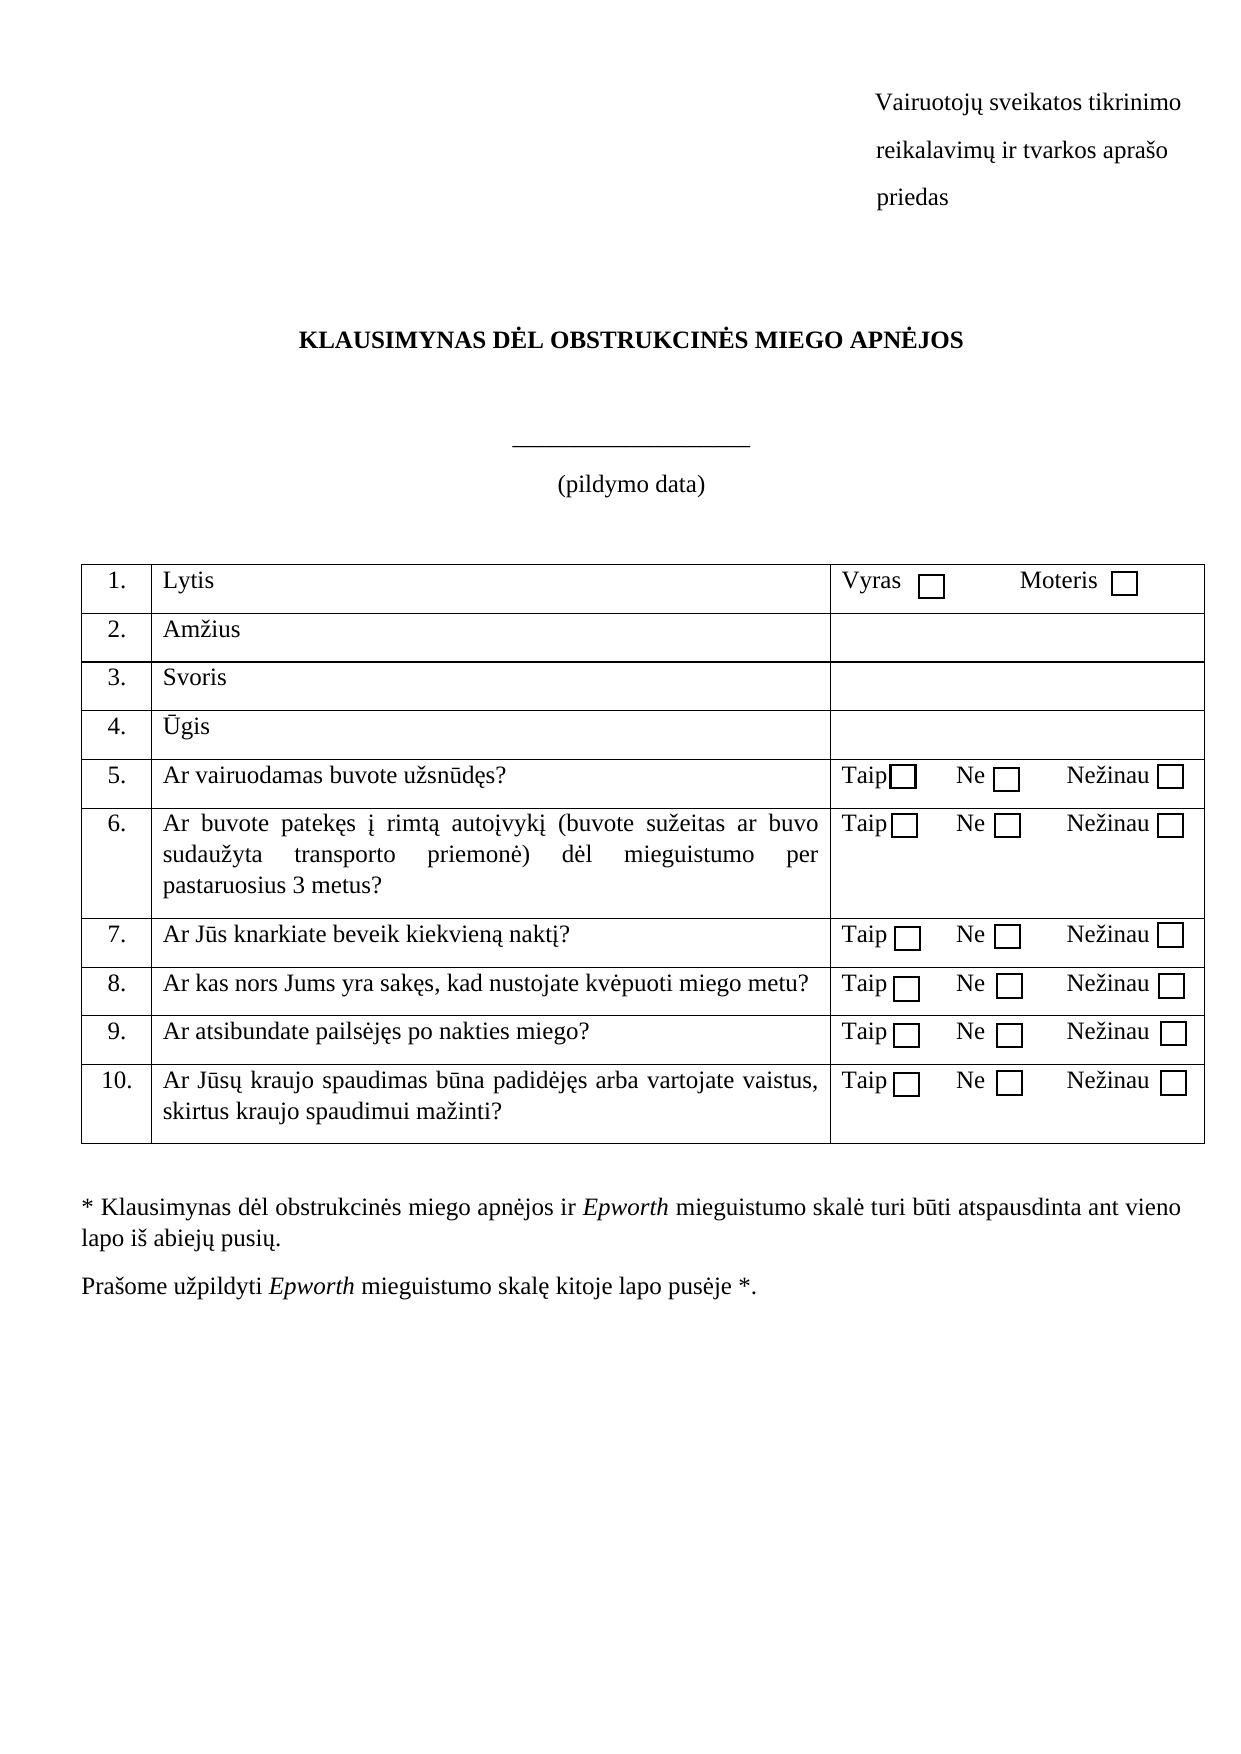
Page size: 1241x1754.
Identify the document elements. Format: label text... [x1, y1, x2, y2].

text reikalavimų ir tvarkos aprašo [81, 135, 1181, 163]
table_cell Ar atsibundate pailsėjęs po nakties miego? [152, 1016, 830, 1064]
table_cell 8. [82, 968, 151, 1015]
table_cell Taip Ne Nežinau [831, 1065, 1204, 1143]
text (pildymo data) [81, 469, 1181, 497]
table_cell Amžius [152, 614, 830, 661]
table_cell Taip Ne Nežinau [831, 919, 1204, 967]
text Prašome užpildyti Epworth mieguistumo skalę kitoje lapo pusėje *. [81, 1271, 1181, 1299]
table_header 1. [82, 565, 151, 613]
text Vairuotojų sveikatos tikrinimo [81, 87, 1181, 116]
table_cell [831, 711, 1204, 759]
text * Klausimynas dėl obstrukcinės miego apnėjos ir Epworth mieguistumo skalė turi būti atspausdinta ant vieno lapo iš abiejų pusių. [81, 1192, 1181, 1252]
table_header Lytis [152, 565, 830, 613]
table_cell 4. [82, 711, 151, 759]
table_cell Taip Ne Nežinau [831, 760, 1204, 807]
table_cell 9. [82, 1016, 151, 1064]
table_cell Ar Jūsų kraujo spaudimas būna padidėjęs arba vartojate vaistus, skirtus kraujo spaudimui mažinti? [152, 1065, 830, 1143]
table_header Vyras Moteris [831, 565, 1204, 613]
table_cell Taip Ne Nežinau [831, 968, 1204, 1015]
table_cell [831, 614, 1204, 661]
table_cell Ar buvote patekęs į rimtą autoįvykį (buvote sužeitas ar buvo sudaužyta transporto priemonė) dėl mieguistumo per pastaruosius 3 metus? [152, 809, 830, 918]
table_cell [831, 663, 1204, 710]
table_cell 2. [82, 614, 151, 661]
table_cell 3. [82, 663, 151, 710]
table_cell 7. [82, 919, 151, 967]
table_cell Ar Jūs knarkiate beveik kiekvieną naktį? [152, 919, 830, 967]
table_cell Ar kas nors Jums yra sakęs, kad nustojate kvėpuoti miego metu? [152, 968, 830, 1015]
text ___________________ [81, 421, 1181, 450]
table_cell 10. [82, 1065, 151, 1143]
table_cell Ūgis [152, 711, 830, 759]
table_cell 6. [82, 809, 151, 918]
table_cell Svoris [152, 663, 830, 710]
table_cell 5. [82, 760, 151, 807]
table_cell Taip Ne Nežinau [831, 809, 1204, 918]
table_cell Taip Ne Nežinau [831, 1016, 1204, 1064]
text priedas [81, 182, 1181, 211]
text KLAUSIMYNAS DĖL OBSTRUKCINĖS MIEGO APNĖJOS [81, 326, 1181, 354]
table_cell Ar vairuodamas buvote užsnūdęs? [152, 760, 830, 807]
